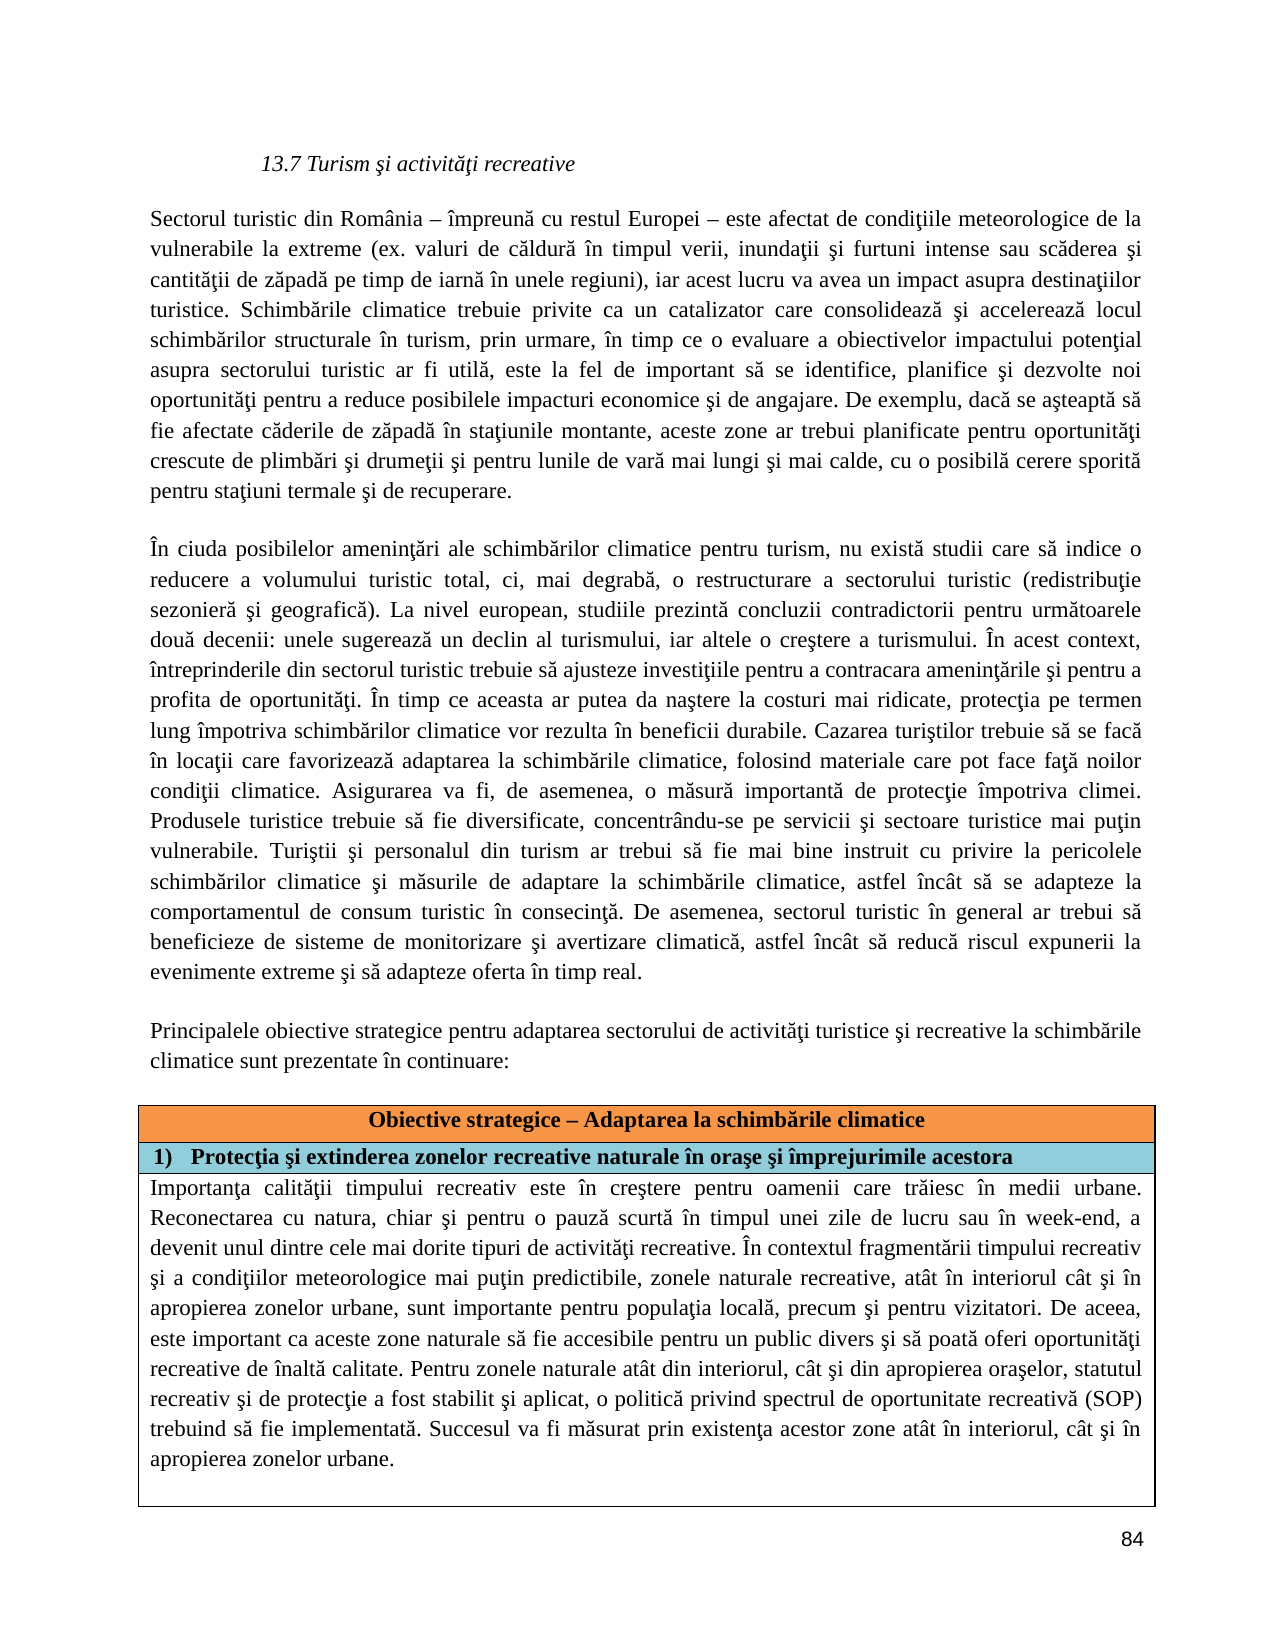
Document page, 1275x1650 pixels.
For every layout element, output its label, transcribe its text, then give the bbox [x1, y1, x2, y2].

table_header Obiective strategice – Adaptarea la schimbările climatice [139, 1106, 1154, 1142]
subtitle 13.7 Turism şi activităţi recreative [261, 150, 1144, 176]
text Sectorul turistic din România – împreună cu restul Europei – este afectat de condiţiile meteorologice de la vulnerabile la extreme (ex. valuri de căldură în timpul verii, inundaţii şi furtuni intense sau scăderea şi cantităţii de zăpadă pe timp de iarnă în unele regiuni), iar acest lucru va avea un impact asupra destinaţiilor turistice. Schimbările climatice trebuie privite ca un catalizator care consolidează şi accelerează locul schimbărilor structurale în turism, prin urmare, în timp ce o evaluare a obiectivelor impactului potenţial asupra sectorului turistic ar fi utilă, este la fel de important să se identifice, planifice şi dezvolte noi oportunităţi pentru a reduce posibilele impacturi economice şi de angajare. De exemplu, dacă se aşteaptă să fie afectate căderile de zăpadă în staţiunile montante, aceste zone ar trebui planificate pentru oportunităţi crescute de plimbări şi drumeţii şi pentru lunile de vară mai lungi şi mai calde, cu o posibilă cerere sporită pentru staţiuni termale şi de recuperare. [150, 205, 1144, 503]
text În ciuda posibilelor ameninţări ale schimbărilor climatice pentru turism, nu există studii care să indice o reducere a volumului turistic total, ci, mai degrabă, o restructurare a sectorului turistic (redistribuţie sezonieră şi geografică). La nivel european, studiile prezintă concluzii contradictorii pentru următoarele două decenii: unele sugerează un declin al turismului, iar altele o creştere a turismului. În acest context, întreprinderile din sectorul turistic trebuie să ajusteze investiţiile pentru a contracara ameninţările şi pentru a profita de oportunităţi. În timp ce aceasta ar putea da naştere la costuri mai ridicate, protecţia pe termen lung împotriva schimbărilor climatice vor rezulta în beneficii durabile. Cazarea turiştilor trebuie să se facă în locaţii care favorizează adaptarea la schimbările climatice, folosind materiale care pot face faţă noilor condiţii climatice. Asigurarea va fi, de asemenea, o măsură importantă de protecţie împotriva climei. Produsele turistice trebuie să fie diversificate, concentrându-se pe servicii şi sectoare turistice mai puţin vulnerabile. Turiştii şi personalul din turism ar trebui să fie mai bine instruit cu privire la pericolele schimbărilor climatice şi măsurile de adaptare la schimbările climatice, astfel încât să se adapteze la comportamentul de consum turistic în consecinţă. De asemenea, sectorul turistic în general ar trebui să beneficieze de sisteme de monitorizare şi avertizare climatică, astfel încât să reducă riscul expunerii la evenimente extreme şi să adapteze oferta în timp real. [150, 535, 1144, 985]
text Principalele obiective strategice pentru adaptarea sectorului de activităţi turistice şi recreative la schimbările climatice sunt prezentate în continuare: [150, 1017, 1144, 1073]
table_cell Protecţia şi extinderea zonelor recreative naturale în oraşe şi împrejurimile acestora [139, 1143, 1154, 1173]
table_cell Importanţa calităţii timpului recreativ este în creştere pentru oamenii care trăiesc în medii urbane. Reconectarea cu natura, chiar şi pentru o pauză scurtă în timpul unei zile de lucru sau în week-end, a devenit unul dintre cele mai dorite tipuri de activităţi recreative. În contextul fragmentării timpului recreativ şi a condiţiilor meteorologice mai puţin predictibile, zonele naturale recreative, atât în interiorul cât şi în apropierea zonelor urbane, sunt importante pentru populaţia locală, precum şi pentru vizitatori. De aceea, este important ca aceste zone naturale să fie accesibile pentru un public divers şi să poată oferi oportunităţi recreative de înaltă calitate. Pentru zonele naturale atât din interiorul, cât şi din apropierea oraşelor, statutul recreativ şi de protecţie a fost stabilit şi aplicat, o politică privind spectrul de oportunitate recreativă (SOP) trebuind să fie implementată. Succesul va fi măsurat prin existenţa acestor zone atât în interiorul, cât şi în apropierea zonelor urbane. [139, 1174, 1154, 1506]
